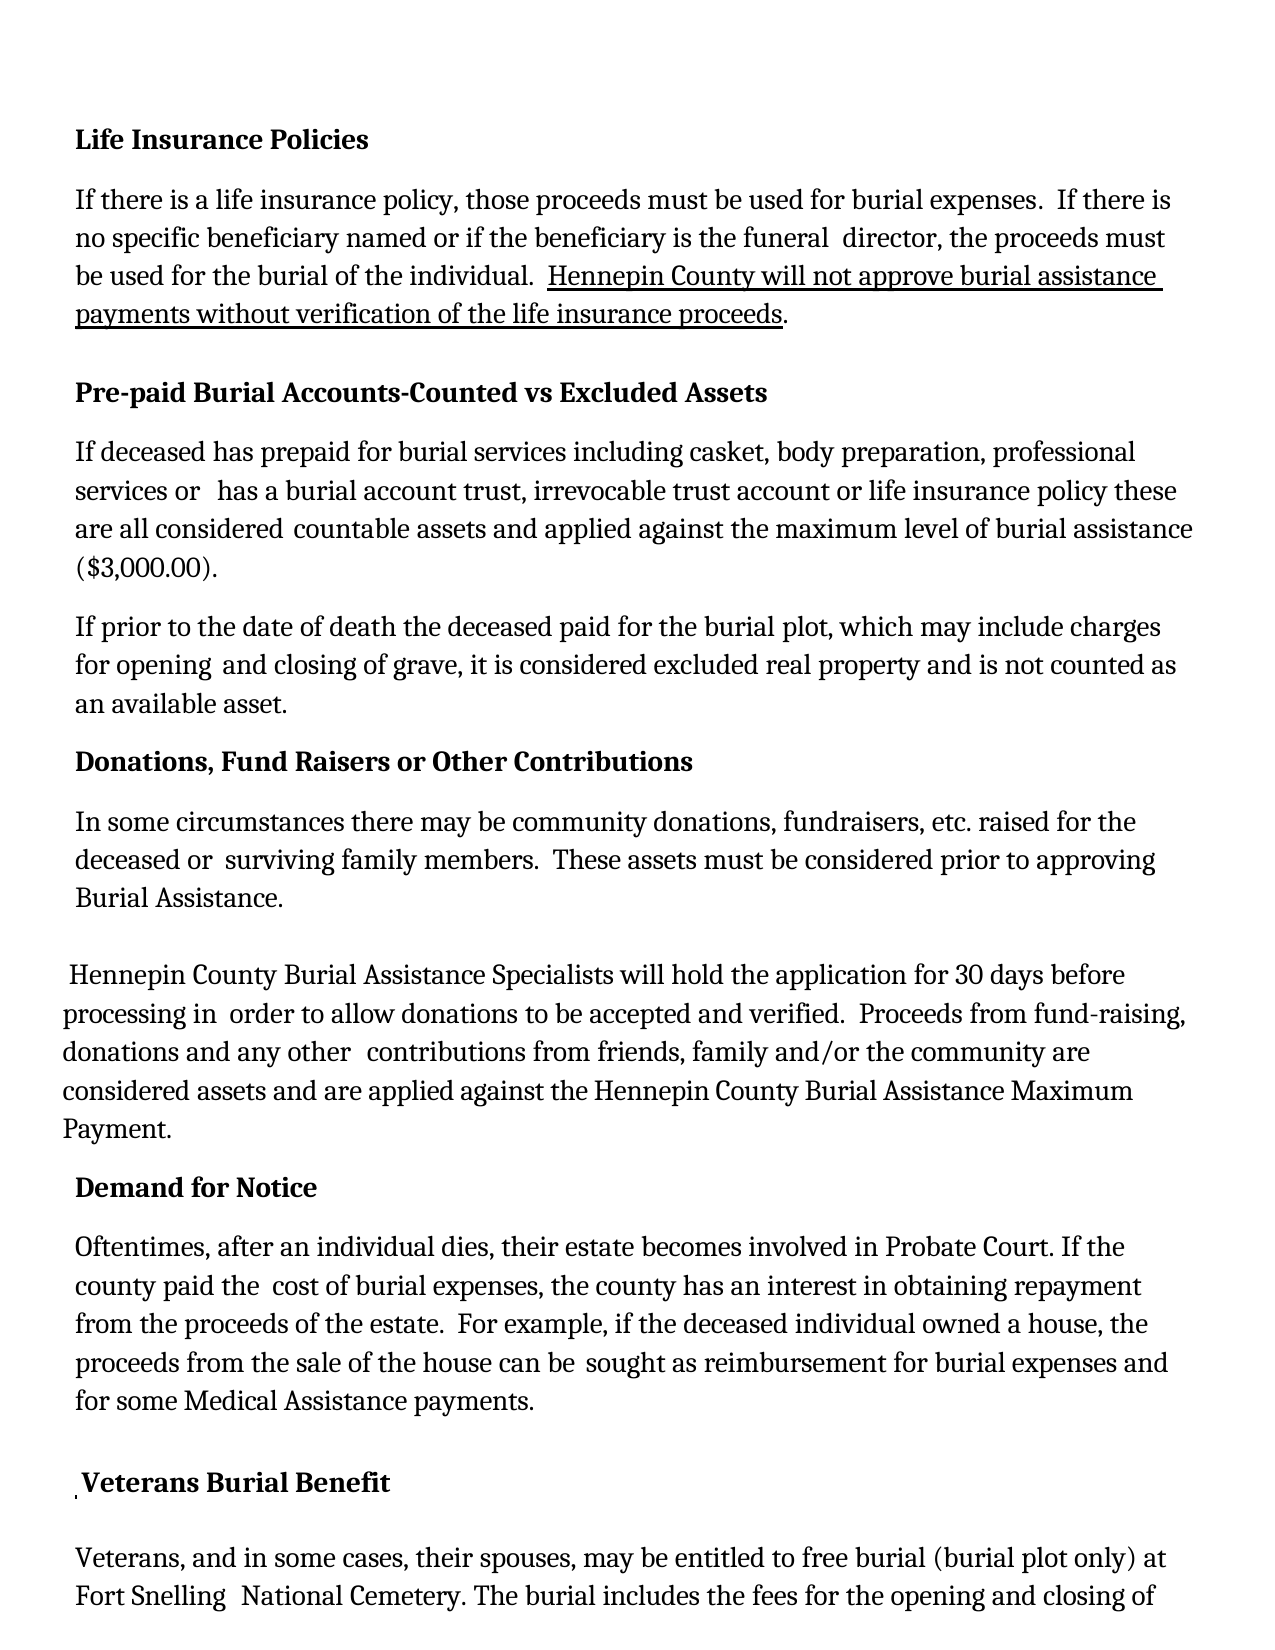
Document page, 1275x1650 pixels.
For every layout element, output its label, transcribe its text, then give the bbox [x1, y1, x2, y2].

subtitle Life Insurance Policies [62, 123, 1212, 157]
text If there is a life insurance policy, those proceeds must be used for burial expenses. If there is no specific beneficiary named or if the beneficiary is the funeral director, the proceeds must be used for the burial of the individual. Hennepin County will not approve burial assistance payments without verification of the life insurance proceeds. [75, 183, 1188, 331]
subtitle Veterans Burial Benefit [75, 1467, 1212, 1500]
subtitle Donations, Fund Raisers or Other Contributions [62, 746, 1201, 779]
text Hennepin County Burial Assistance Specialists will hold the application for 30 days before processing in order to allow donations to be accepted and verified. Proceeds from fund-raising, donations and any other contributions from friends, family and/or the community are considered assets and are applied against the Hennepin County Burial Assistance Maximum Payment. [62, 958, 1205, 1146]
text If deceased has prepaid for burial services including casket, body preparation, professional services or has a burial account trust, irrevocable trust account or life insurance policy these are all considered countable assets and applied against the maximum level of burial assistance ($3,000.00). [75, 435, 1201, 584]
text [75, 1541, 1188, 1613]
text If prior to the date of death the deceased paid for the burial plot, which may include charges for opening and closing of grave, it is considered excluded real property and is not counted as an available asset. [75, 610, 1188, 721]
text Oftentimes, after an individual dies, their estate becomes involved in Probate Court. If the county paid the cost of burial expenses, the county has an interest in obtaining repayment from the proceeds of the estate. For example, if the deceased individual owned a house, the proceeds from the sale of the house can be sought as reimbursement for burial expenses and for some Medical Assistance payments. [75, 1230, 1205, 1418]
subtitle Pre-paid Burial Accounts-Counted vs Excluded Assets [75, 376, 1212, 410]
text In some circumstances there may be community donations, fundraisers, etc. raised for the deceased or surviving family members. These assets must be considered prior to approving Burial Assistance. [75, 805, 1188, 915]
subtitle Demand for Notice [75, 1172, 1212, 1205]
